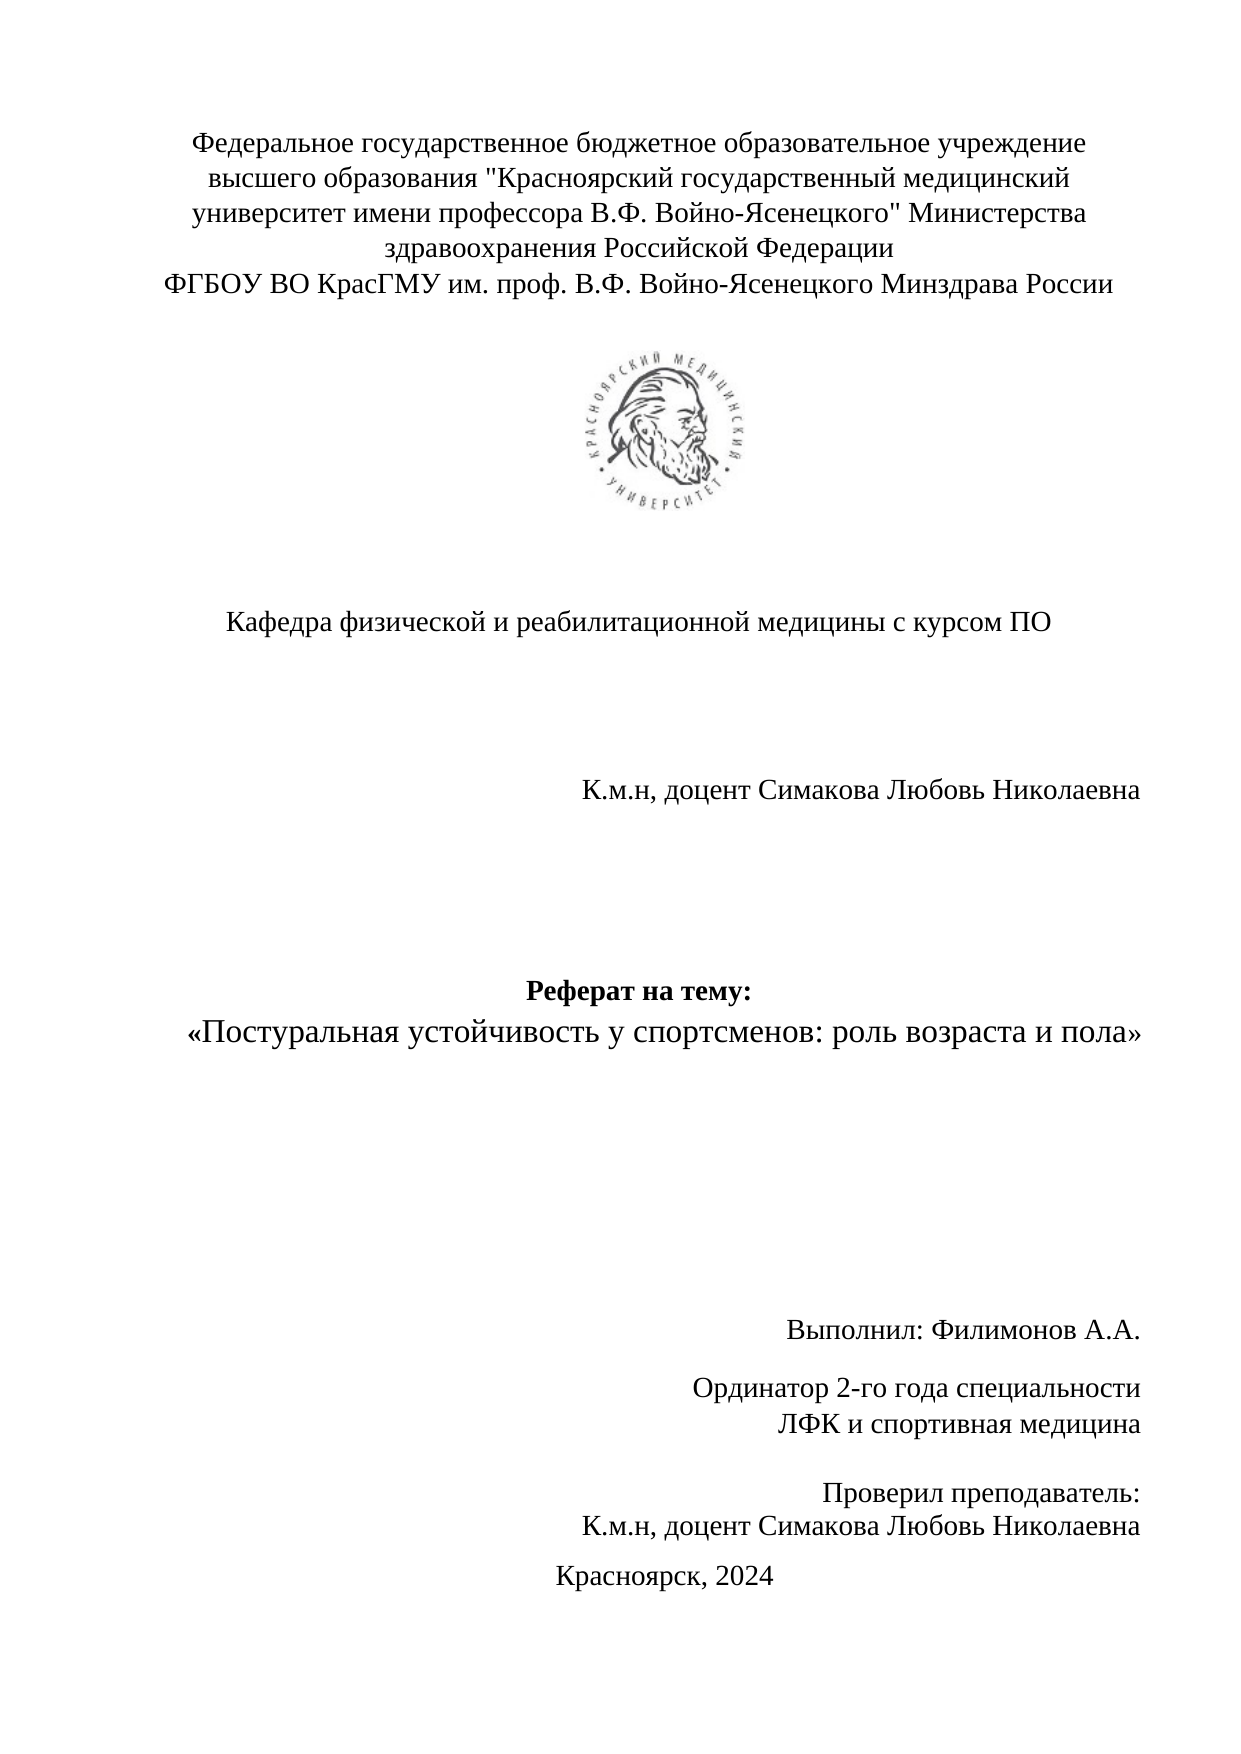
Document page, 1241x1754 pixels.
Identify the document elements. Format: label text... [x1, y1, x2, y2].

text К.м.н, доцент Симакова Любовь Николаевна [148, 1508, 1141, 1542]
text К.м.н, доцент Симакова Любовь Николаевна [148, 772, 1141, 806]
text Федеральное государственное бюджетное образовательное учреждение высшего образования "Красноярский государственный медицинский университет имени профессора В.Ф. Войно-Ясенецкого" Министерства здравоохранения Российской Федерации [177, 125, 1101, 264]
text Проверил преподаватель: [148, 1475, 1140, 1508]
picture [584, 350, 746, 511]
text Красноярск, 2024 [177, 1558, 1152, 1592]
text ФГБОУ ВО КрасГМУ им. проф. В.Ф. Войно-Ясенецкого Минздрава России [148, 266, 1130, 299]
subtitle Реферат на тему: [148, 973, 1131, 1006]
text «Постуральная устойчивость у спортсменов: роль возраста и пола» [177, 1011, 1152, 1050]
text Выполнил: Филимонов А.А. [148, 1312, 1141, 1346]
text Кафедра физической и реабилитационной медицины с курсом ПО [148, 604, 1130, 638]
text Ординатор 2-го года специальности ЛФК и спортивная медицина [148, 1371, 1141, 1439]
